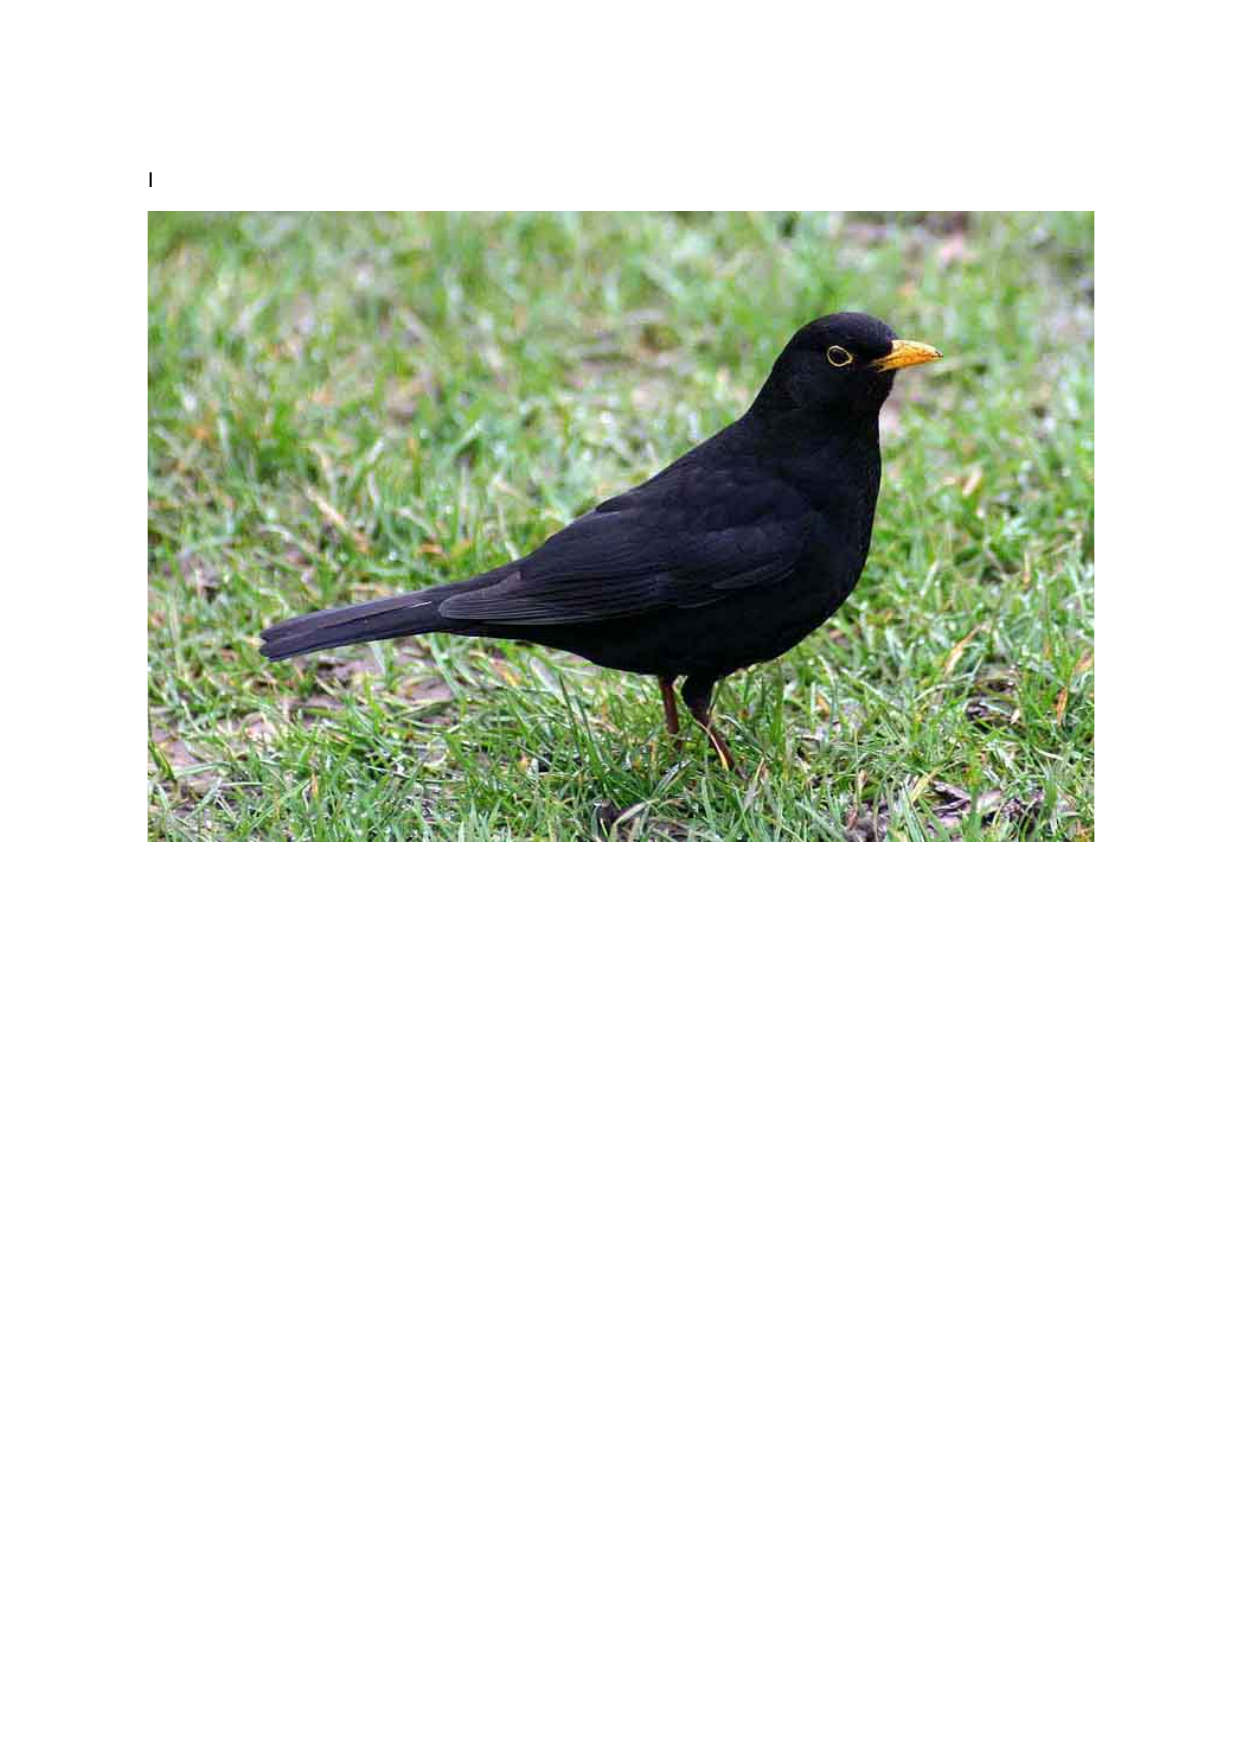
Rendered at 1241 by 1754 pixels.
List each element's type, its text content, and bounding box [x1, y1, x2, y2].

picture [147, 211, 1095, 842]
text I [148, 165, 1092, 193]
